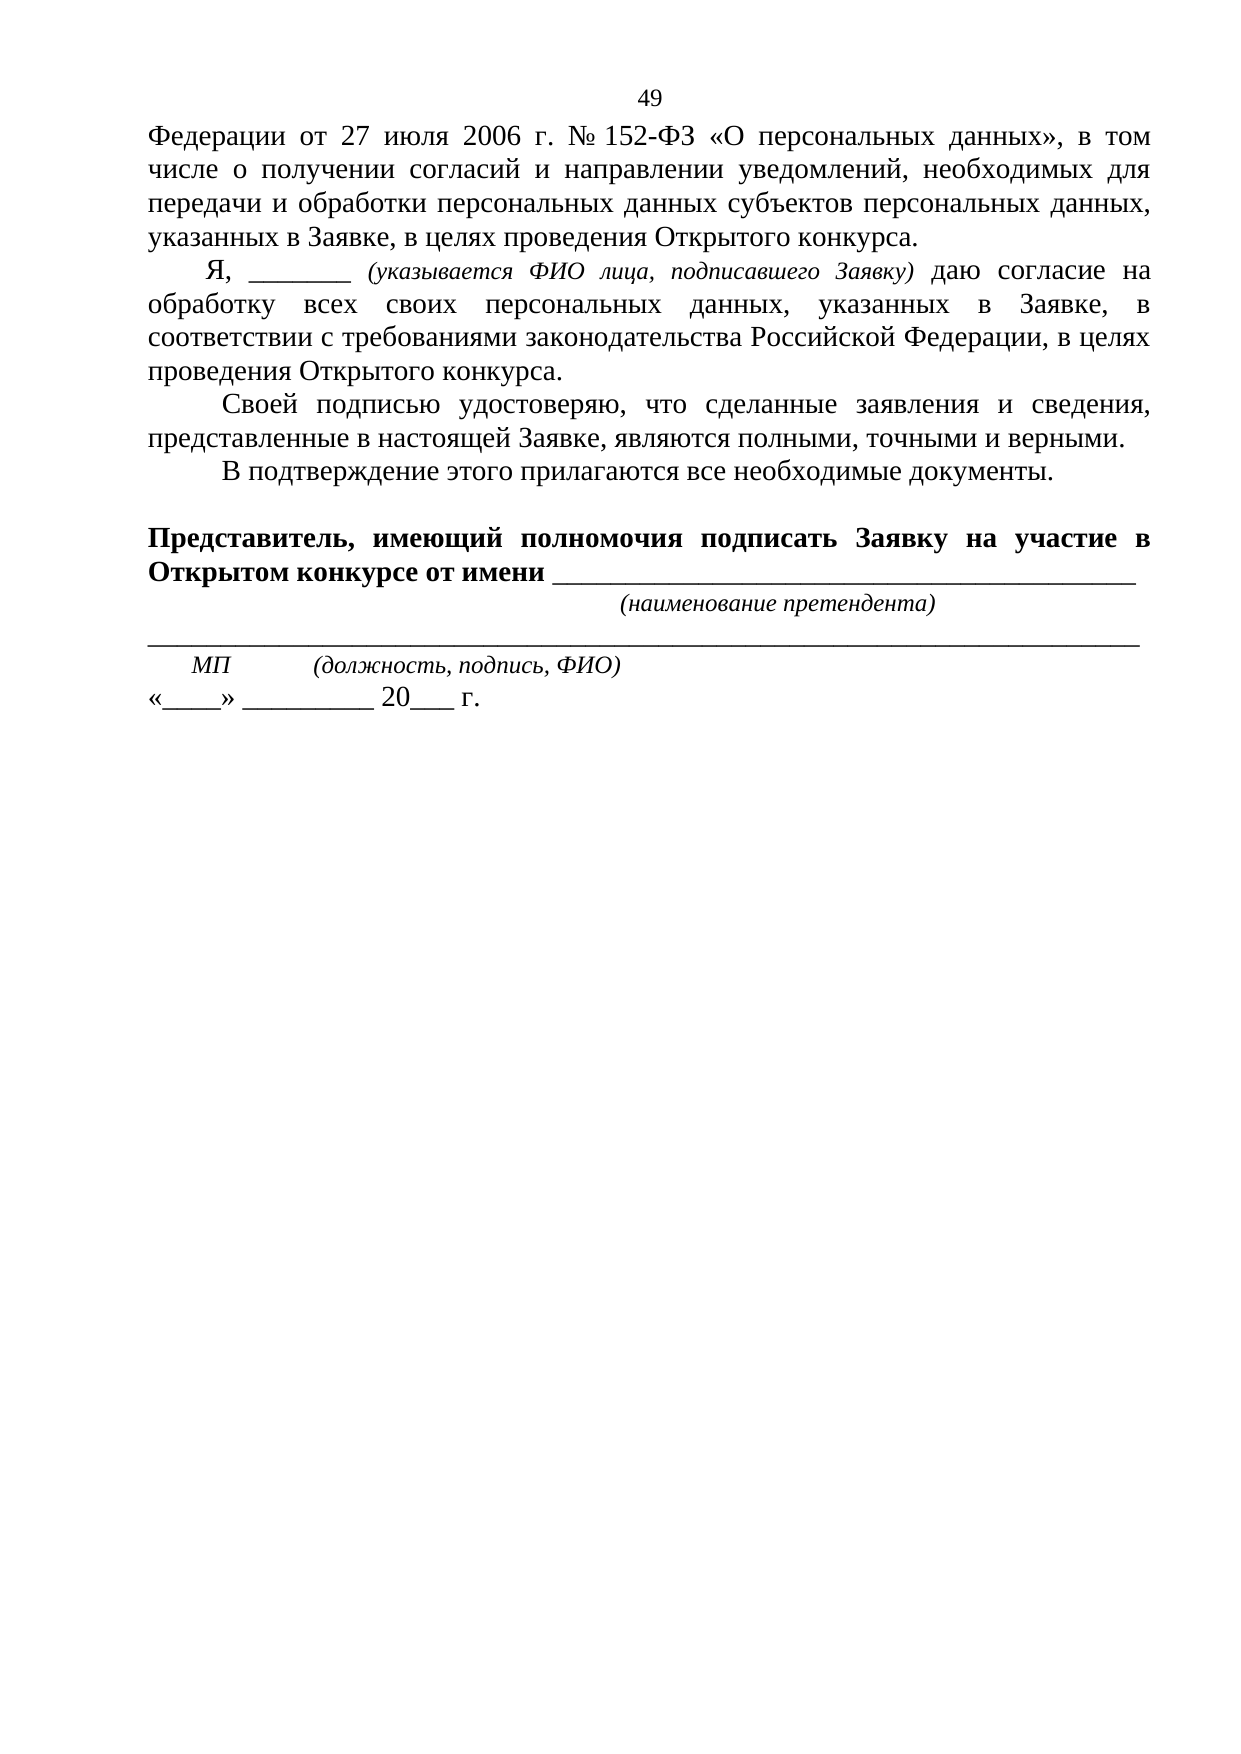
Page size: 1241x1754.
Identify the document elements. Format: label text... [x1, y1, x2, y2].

text Представитель, имеющий полномочия подписать Заявку на участие в Открытом конкурсе от имени ________________________________________ [148, 521, 1152, 588]
text «____» _________ 20___ г. [148, 679, 1152, 712]
text МП (должность, подпись, ФИО) [148, 650, 1152, 679]
text ____________________________________________________________________ [148, 616, 1152, 650]
text Своей подписью удостоверяю, что сделанные заявления и сведения, представленные в настоящей Заявке, являются полными, точными и верными. [148, 386, 1152, 453]
text В подтверждение этого прилагаются все необходимые документы. [148, 453, 1152, 487]
text (наименование претендента) [148, 588, 1152, 616]
text Я, _______ (указывается ФИО лица, подписавшего Заявку) даю согласие на обработку всех своих персональных данных, указанных в Заявке, в соответствии с требованиями законодательства Российской Федерации, в целях проведения Открытого конкурса. [148, 252, 1152, 386]
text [148, 118, 1152, 252]
